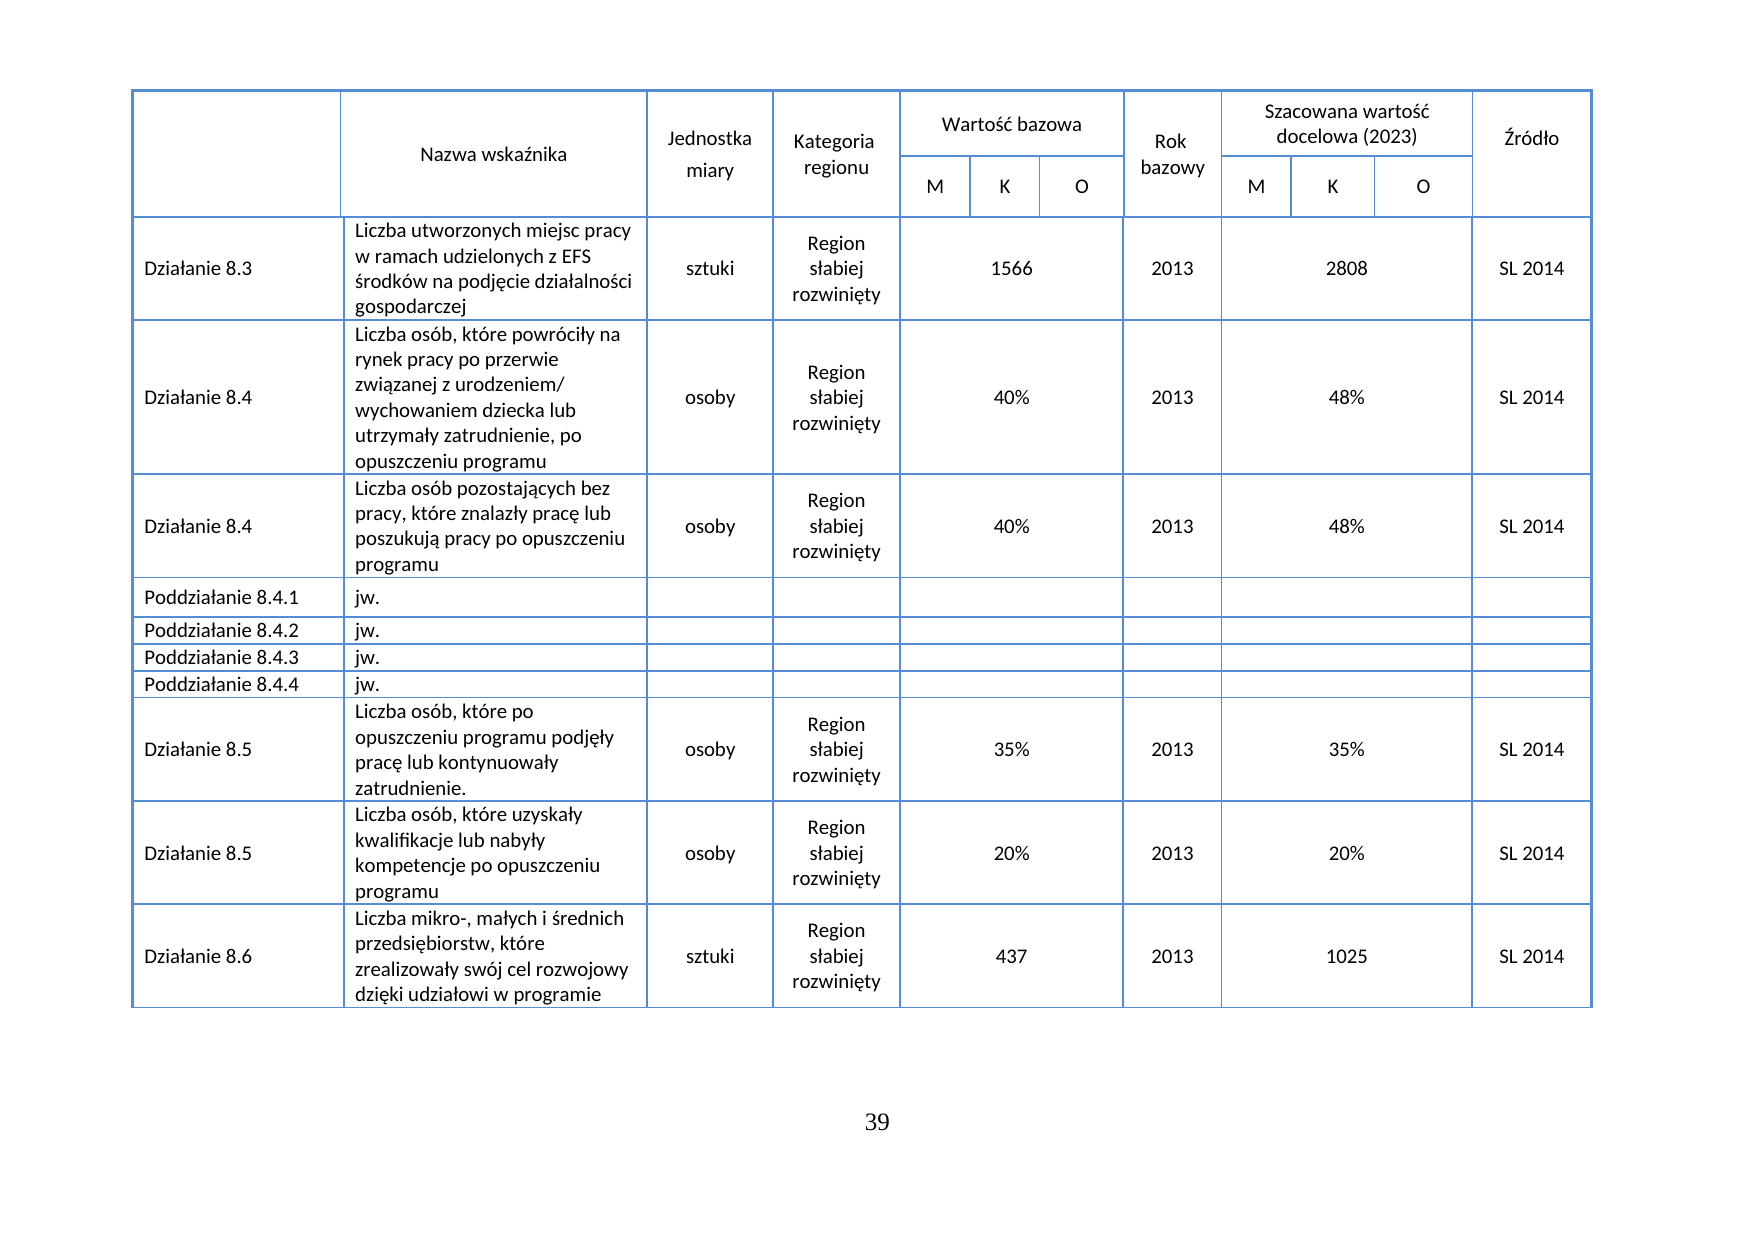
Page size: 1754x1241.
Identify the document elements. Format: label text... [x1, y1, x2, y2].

table_header Nazwa wskaźnika [341, 92, 646, 216]
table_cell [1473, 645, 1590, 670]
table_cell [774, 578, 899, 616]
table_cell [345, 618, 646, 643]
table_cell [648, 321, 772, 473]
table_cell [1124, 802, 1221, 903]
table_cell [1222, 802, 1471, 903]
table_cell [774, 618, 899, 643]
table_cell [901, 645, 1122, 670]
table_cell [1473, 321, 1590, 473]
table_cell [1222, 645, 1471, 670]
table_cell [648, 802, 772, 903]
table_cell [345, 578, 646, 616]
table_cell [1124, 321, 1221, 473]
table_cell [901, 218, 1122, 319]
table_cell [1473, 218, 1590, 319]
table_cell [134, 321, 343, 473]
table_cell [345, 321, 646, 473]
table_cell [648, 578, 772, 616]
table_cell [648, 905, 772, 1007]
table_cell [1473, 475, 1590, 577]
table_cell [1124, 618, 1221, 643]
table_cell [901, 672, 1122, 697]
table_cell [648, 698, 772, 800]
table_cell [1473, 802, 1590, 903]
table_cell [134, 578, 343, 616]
table_header Wartość bazowa [901, 92, 1123, 155]
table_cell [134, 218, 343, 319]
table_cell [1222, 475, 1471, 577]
table_header Kategoria regionu [774, 92, 899, 216]
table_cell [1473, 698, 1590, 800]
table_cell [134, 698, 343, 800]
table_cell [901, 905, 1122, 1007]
table_header Jednostka miary [648, 92, 772, 216]
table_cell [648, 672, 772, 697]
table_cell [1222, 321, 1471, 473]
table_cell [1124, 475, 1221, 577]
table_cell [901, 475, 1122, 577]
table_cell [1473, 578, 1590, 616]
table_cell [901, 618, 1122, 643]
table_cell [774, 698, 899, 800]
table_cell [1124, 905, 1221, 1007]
table_cell O [1375, 157, 1472, 216]
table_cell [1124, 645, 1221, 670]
table_cell K [1292, 157, 1374, 216]
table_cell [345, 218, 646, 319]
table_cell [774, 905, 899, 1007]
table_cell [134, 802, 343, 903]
table_header Szacowana wartość docelowa (2023) [1222, 92, 1472, 155]
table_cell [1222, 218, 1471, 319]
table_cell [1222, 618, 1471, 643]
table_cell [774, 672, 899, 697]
table_cell M [1222, 157, 1290, 216]
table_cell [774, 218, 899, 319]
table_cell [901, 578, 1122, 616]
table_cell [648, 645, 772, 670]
table_header [134, 92, 340, 216]
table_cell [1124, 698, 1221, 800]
table_cell O [1040, 157, 1123, 216]
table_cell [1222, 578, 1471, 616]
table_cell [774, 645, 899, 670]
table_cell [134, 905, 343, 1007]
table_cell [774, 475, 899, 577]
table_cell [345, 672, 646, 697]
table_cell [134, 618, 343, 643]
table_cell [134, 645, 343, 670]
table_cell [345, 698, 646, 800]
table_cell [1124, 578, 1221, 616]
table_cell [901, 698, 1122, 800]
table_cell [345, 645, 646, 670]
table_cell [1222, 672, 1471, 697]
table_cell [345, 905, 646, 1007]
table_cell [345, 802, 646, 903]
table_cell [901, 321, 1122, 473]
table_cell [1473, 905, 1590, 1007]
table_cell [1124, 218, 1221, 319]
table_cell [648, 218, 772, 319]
table_cell K [971, 157, 1039, 216]
table_cell M [901, 157, 969, 216]
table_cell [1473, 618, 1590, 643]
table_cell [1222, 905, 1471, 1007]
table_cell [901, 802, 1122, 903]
table_header Źródło [1473, 92, 1590, 216]
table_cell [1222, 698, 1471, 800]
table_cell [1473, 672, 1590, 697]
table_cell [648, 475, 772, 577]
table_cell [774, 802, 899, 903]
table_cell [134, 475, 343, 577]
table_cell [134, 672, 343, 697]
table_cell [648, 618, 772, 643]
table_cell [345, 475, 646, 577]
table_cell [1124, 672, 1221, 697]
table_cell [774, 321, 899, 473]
table_header Rok bazowy [1125, 92, 1221, 216]
